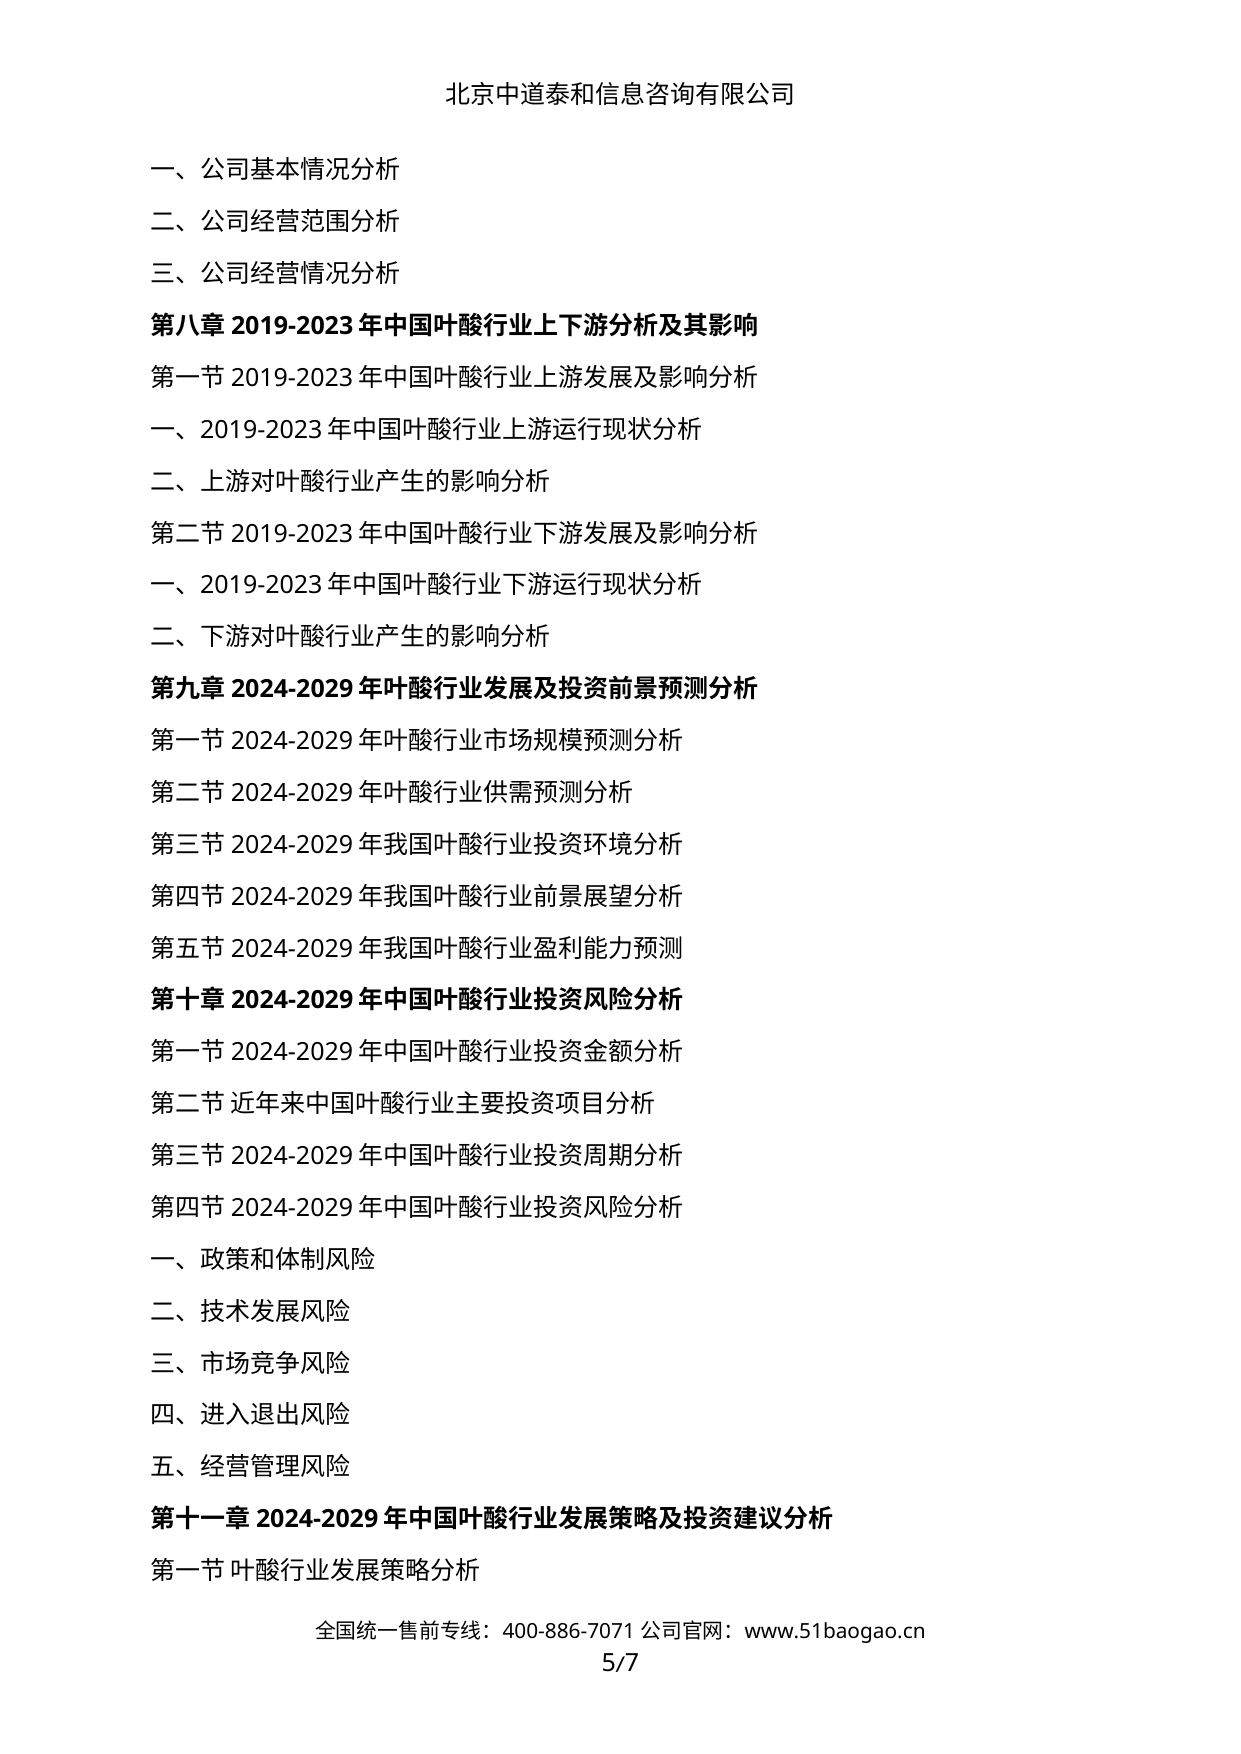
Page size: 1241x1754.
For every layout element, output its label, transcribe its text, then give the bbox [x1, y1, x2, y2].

text 三、市场竞争风险 [150, 1343, 1090, 1379]
text 一、公司基本情况分析 [150, 150, 1090, 186]
text 一、2019-2023年中国叶酸行业下游运行现状分析 [150, 565, 1090, 601]
text 二、下游对叶酸行业产生的影响分析 [150, 617, 1090, 653]
text 第一节 叶酸行业发展策略分析 [150, 1551, 1090, 1587]
text 第一节 2024-2029年叶酸行业市场规模预测分析 [150, 721, 1090, 757]
text 第二节 近年来中国叶酸行业主要投资项目分析 [150, 1084, 1090, 1120]
text 第三节 2024-2029年中国叶酸行业投资周期分析 [150, 1136, 1090, 1172]
text 五、经营管理风险 [150, 1447, 1090, 1483]
text 四、进入退出风险 [150, 1395, 1090, 1431]
text 第五节 2024-2029年我国叶酸行业盈利能力预测 [150, 928, 1090, 964]
text 二、技术发展风险 [150, 1291, 1090, 1327]
text 第九章 2024-2029年叶酸行业发展及投资前景预测分析 [150, 669, 1090, 705]
text 第二节 2024-2029年叶酸行业供需预测分析 [150, 772, 1090, 809]
text 第十一章 2024-2029年中国叶酸行业发展策略及投资建议分析 [150, 1499, 1090, 1535]
text 第十章 2024-2029年中国叶酸行业投资风险分析 [150, 980, 1090, 1016]
text 第四节 2024-2029年中国叶酸行业投资风险分析 [150, 1187, 1090, 1224]
text 二、公司经营范围分析 [150, 202, 1090, 238]
text 第四节 2024-2029年我国叶酸行业前景展望分析 [150, 876, 1090, 912]
text 一、2019-2023年中国叶酸行业上游运行现状分析 [150, 409, 1090, 446]
text 第三节 2024-2029年我国叶酸行业投资环境分析 [150, 824, 1090, 861]
text 二、上游对叶酸行业产生的影响分析 [150, 461, 1090, 497]
text 第二节 2019-2023年中国叶酸行业下游发展及影响分析 [150, 513, 1090, 549]
text 第一节 2024-2029年中国叶酸行业投资金额分析 [150, 1032, 1090, 1068]
text 三、公司经营情况分析 [150, 254, 1090, 290]
text 一、政策和体制风险 [150, 1239, 1090, 1276]
text 第八章 2019-2023年中国叶酸行业上下游分析及其影响 [150, 306, 1090, 342]
text 第一节 2019-2023年中国叶酸行业上游发展及影响分析 [150, 357, 1090, 394]
